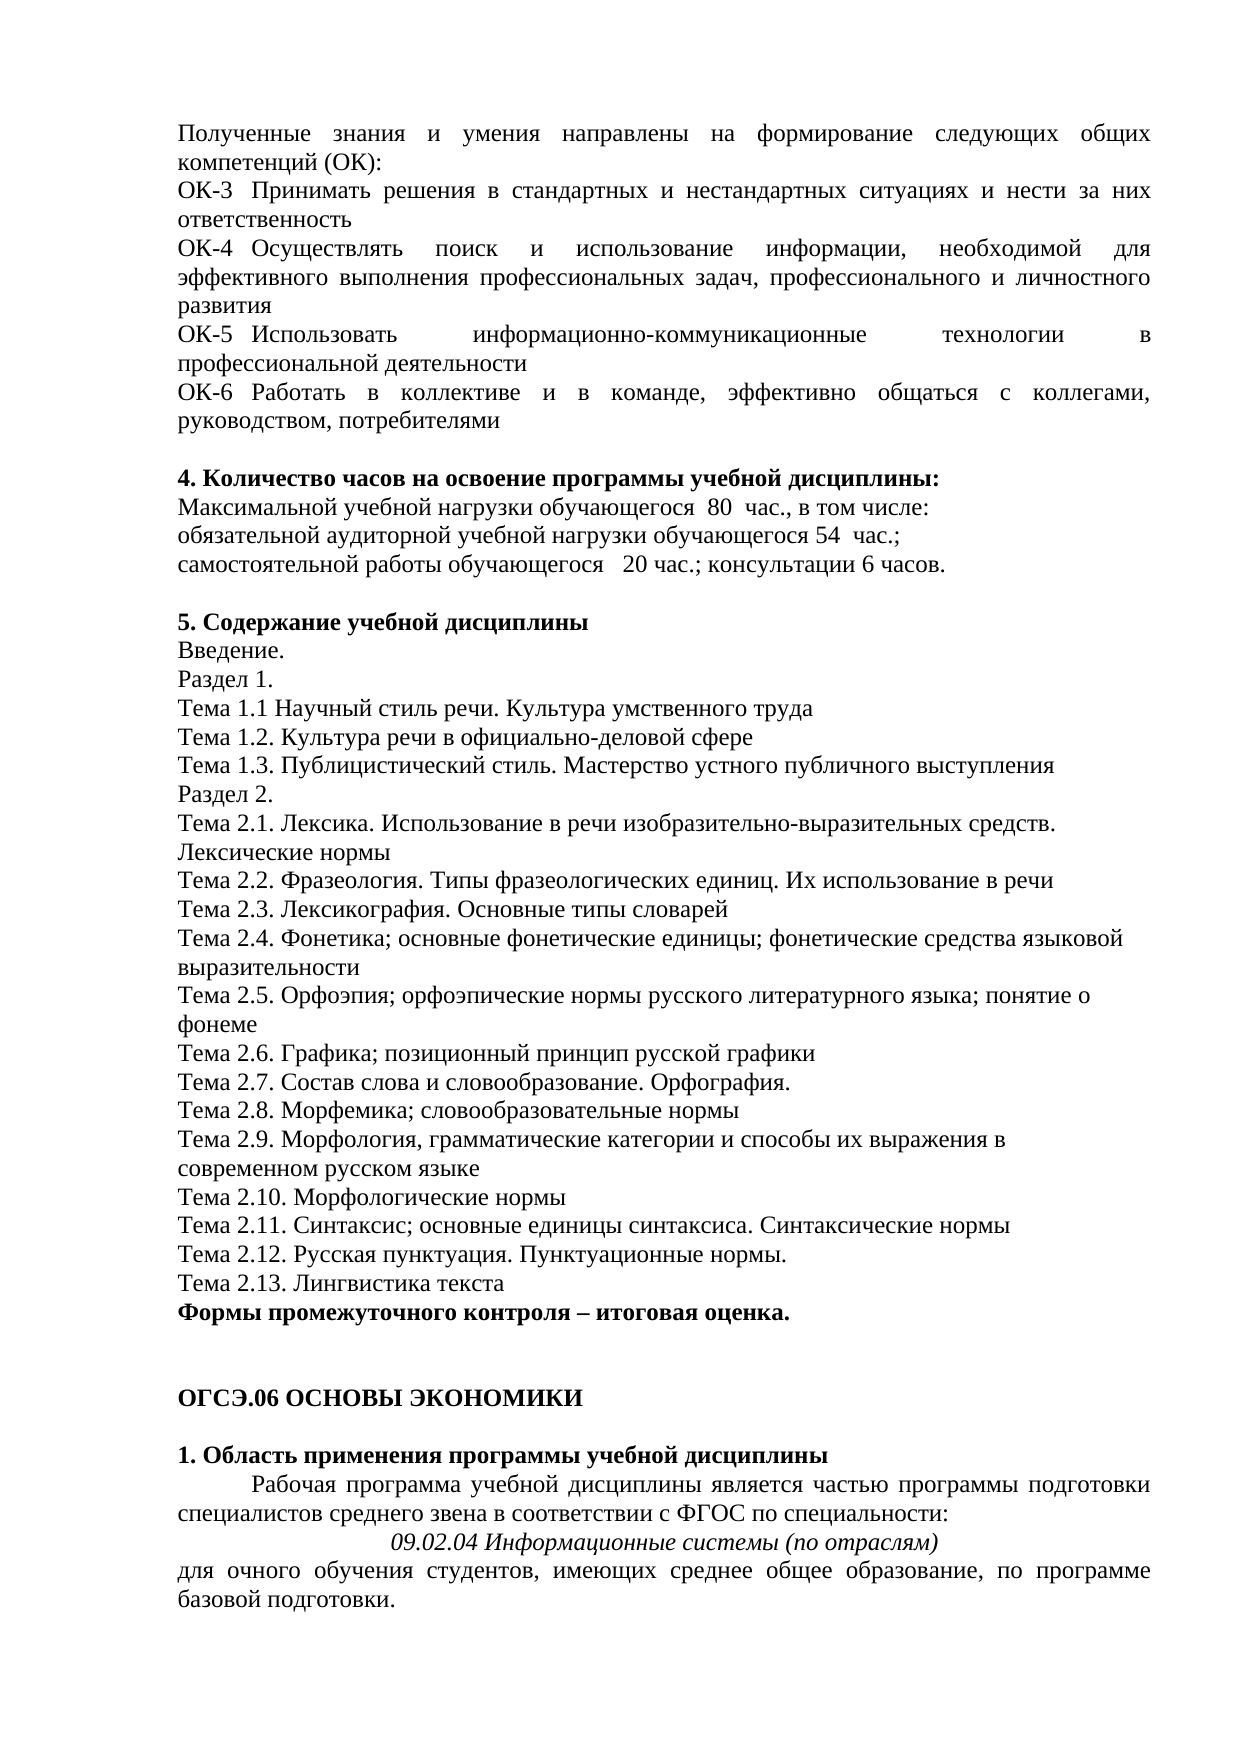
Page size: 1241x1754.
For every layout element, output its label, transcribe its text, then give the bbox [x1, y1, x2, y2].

text Тема 1.3. Публицистический стиль. Мастерство устного публичного выступления [177, 751, 1152, 779]
text Тема 2.1. Лексика. Использование в речи изобразительно-выразительных средств. Лексические нормы [177, 808, 1152, 866]
text ОГСЭ.06 ОСНОВЫ ЭКОНОМИКИ [177, 1383, 1152, 1412]
text 09.02.04 Информационные системы (по отраслям) [177, 1527, 1152, 1556]
text Максимальной учебной нагрузки обучающегося 80 час., в том числе: [177, 492, 1152, 521]
text 4. Количество часов на освоение программы учебной дисциплины: [177, 463, 1152, 492]
text ОК-4 Осуществлять поиск и использование информации, необходимой для эффективного выполнения профессиональных задач, профессионального и личностного развития [177, 233, 1152, 319]
text Формы промежуточного контроля – итоговая оценка. [177, 1297, 1152, 1326]
text 1. Область применения программы учебной дисциплины [177, 1441, 1152, 1469]
text Тема 2.4. Фонетика; основные фонетические единицы; фонетические средства языковой выразительности [177, 923, 1152, 981]
text ОК-6 Работать в коллективе и в команде, эффективно общаться с коллегами, руководством, потребителями [177, 377, 1152, 434]
text Полученные знания и умения направлены на формирование следующих общих компетенций (ОК): [177, 118, 1152, 176]
text Тема 2.8. Морфемика; словообразовательные нормы [177, 1096, 1152, 1124]
text Тема 1.1 Научный стиль речи. Культура умственного труда [177, 693, 1152, 722]
text Тема 2.3. Лексикография. Основные типы словарей [177, 894, 1152, 923]
text обязательной аудиторной учебной нагрузки обучающегося 54 чаc.; [177, 521, 1152, 549]
text 5. Содержание учебной дисциплины [177, 607, 1152, 636]
text ОК-5 Использовать информационно-коммуникационные технологии в профессиональной деятельности [177, 319, 1152, 377]
text Тема 2.9. Морфология, грамматические категории и способы их выражения в современном русском языке [177, 1124, 1152, 1182]
text Тема 2.11. Синтаксис; основные единицы синтаксиса. Синтаксические нормы [177, 1211, 1152, 1239]
text самостоятельной работы обучающегося 20 час.; консультации 6 часов. [177, 549, 1152, 578]
text Введение. [177, 636, 1152, 664]
text Тема 1.2. Культура речи в официально-деловой сфере [177, 722, 1152, 751]
text Тема 2.12. Русская пунктуация. Пунктуационные нормы. [177, 1239, 1152, 1268]
text Тема 2.10. Морфологические нормы [177, 1182, 1152, 1211]
text Тема 2.7. Состав слова и словообразование. Орфография. [177, 1067, 1152, 1096]
text для очного обучения студентов, имеющих среднее общее образование, по программе базовой подготовки. [177, 1556, 1152, 1613]
text Тема 2.2. Фразеология. Типы фразеологических единиц. Их использование в речи [177, 866, 1152, 894]
text Тема 2.13. Лингвистика текста [177, 1268, 1152, 1297]
text Раздел 1. [177, 664, 1152, 693]
text Раздел 2. [177, 779, 1152, 808]
text ОК-3 Принимать решения в стандартных и нестандартных ситуациях и нести за них ответственность [177, 176, 1152, 233]
text Тема 2.6. Графика; позиционный принцип русской графики [177, 1038, 1152, 1067]
text Тема 2.5. Орфоэпия; орфоэпические нормы русского литературного языка; понятие о фонеме [177, 981, 1152, 1038]
text Рабочая программа учебной дисциплины является частью программы подготовки специалистов среднего звена в соответствии с ФГОС по специальности: [177, 1469, 1152, 1527]
